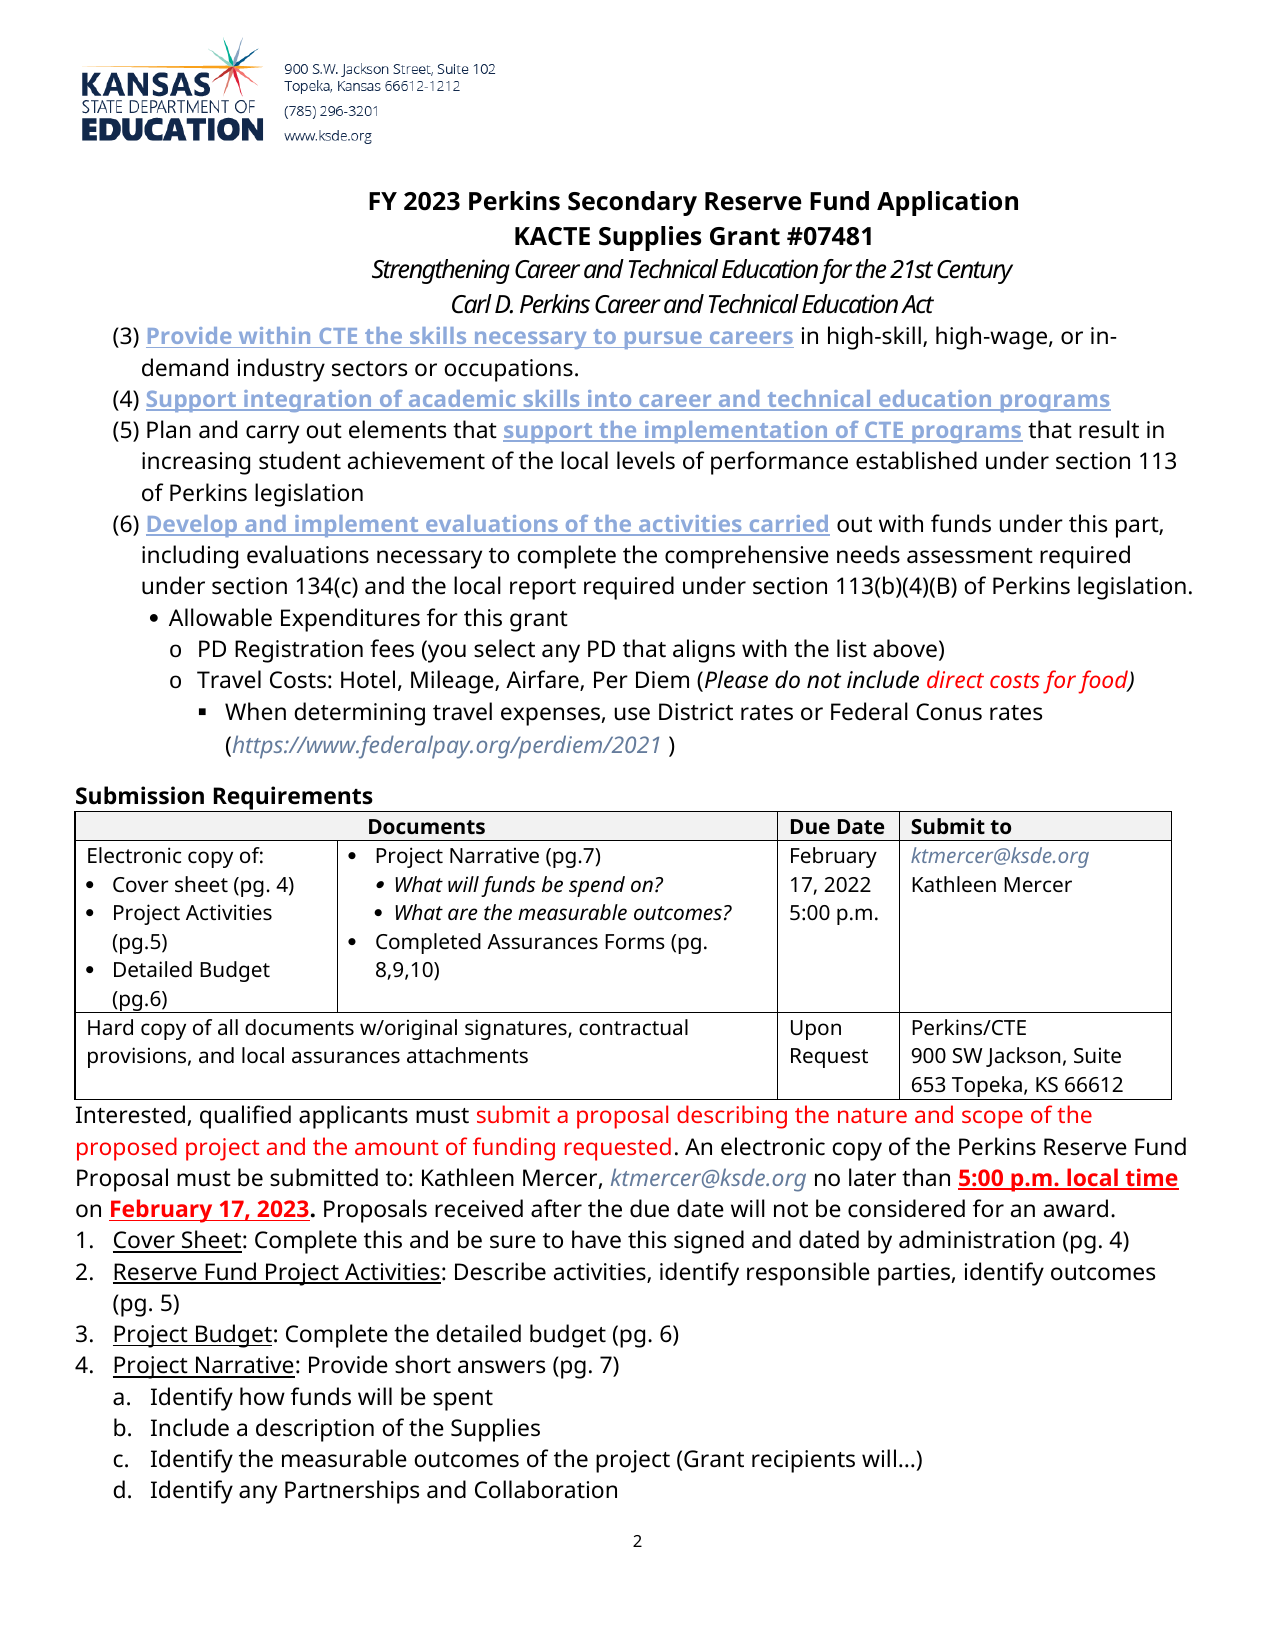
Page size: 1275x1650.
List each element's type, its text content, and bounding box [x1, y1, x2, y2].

list FY 2023 Perkins Secondary Reserve Fund Application [187, 184, 1200, 218]
table_cell ktmercer@ksde.org Kathleen Mercer [900, 841, 1171, 1012]
table_cell Project Narrative (pg.7) What will funds be spend on? What are the measurable outcomes? Completed Assurances Forms (pg. 8,9,10) [338, 841, 777, 1012]
list When determining travel expenses, use District rates or Federal Conus rates (https://www.federalpay.org/perdiem/2021 ) [197, 696, 1200, 761]
list Include a description of the Supplies [112, 1412, 1200, 1443]
list Carl D. Perkins Career and Technical Education Act [187, 286, 1200, 320]
subtitle Submission Requirements [75, 780, 1200, 811]
list Identify any Partnerships and Collaboration [112, 1474, 1200, 1506]
list Allowable Expenditures for this grant [150, 602, 1200, 633]
text (6) Develop and implement evaluations of the activities carried out with funds under this part, including evaluations necessary to complete the comprehensive needs assessment required under section 134(c) and the local report required under section 113(b)(4)(B) of Perkins legislation. [112, 508, 1200, 602]
table_cell Electronic copy of: Cover sheet (pg. 4) Project Activities (pg.5) Detailed Budget (pg.6) [76, 841, 337, 1012]
table_cell February 17, 2022 5:00 p.m. [778, 841, 899, 1012]
text (5) Plan and carry out elements that support the implementation of CTE programs that result in increasing student achievement of the local levels of performance established under section 113 of Perkins legislation [112, 414, 1200, 508]
table_cell Upon Request [778, 1013, 899, 1098]
list Travel Costs: Hotel, Mileage, Airfare, Per Diem (Please do not include direct costs for food) [169, 664, 1200, 696]
text (3) Provide within CTE the skills necessary to pursue careers in high-skill, high-wage, or in-demand industry sectors or occupations. [112, 320, 1200, 383]
table_header Documents [76, 812, 777, 840]
list Strengthening Career and Technical Education for the 21st Century [187, 252, 1200, 286]
table_header Submit to [900, 812, 1171, 840]
list Project Budget: Complete the detailed budget (pg. 6) [75, 1318, 1200, 1349]
list Reserve Fund Project Activities: Describe activities, identify responsible parties, identify outcomes (pg. 5) [75, 1256, 1200, 1318]
picture [76, 35, 499, 146]
list Identify how funds will be spent [112, 1381, 1200, 1412]
text (4) Support integration of academic skills into career and technical education programs [112, 383, 1200, 414]
table_cell Hard copy of all documents w/original signatures, contractual provisions, and local assurances attachments [76, 1013, 777, 1098]
list Project Narrative: Provide short answers (pg. 7) [75, 1349, 1200, 1381]
table_cell Perkins/CTE 900 SW Jackson, Suite 653 Topeka, KS 66612 [900, 1013, 1171, 1098]
text Interested, qualified applicants must submit a proposal describing the nature and scope of the proposed project and the amount of funding requested. An electronic copy of the Perkins Reserve Fund Proposal must be submitted to: Kathleen Mercer, ktmercer@ksde.org no later than 5:00 p.m. local time on February 17, 2023. Proposals received after the due date will not be considered for an award. [75, 1099, 1200, 1224]
list Cover Sheet: Complete this and be sure to have this signed and dated by administration (pg. 4) [75, 1224, 1200, 1256]
list KACTE Supplies Grant #07481 [187, 218, 1200, 252]
list PD Registration fees (you select any PD that aligns with the list above) [169, 633, 1200, 664]
list Identify the measurable outcomes of the project (Grant recipients will…) [112, 1443, 1200, 1474]
table_header Due Date [778, 812, 899, 840]
